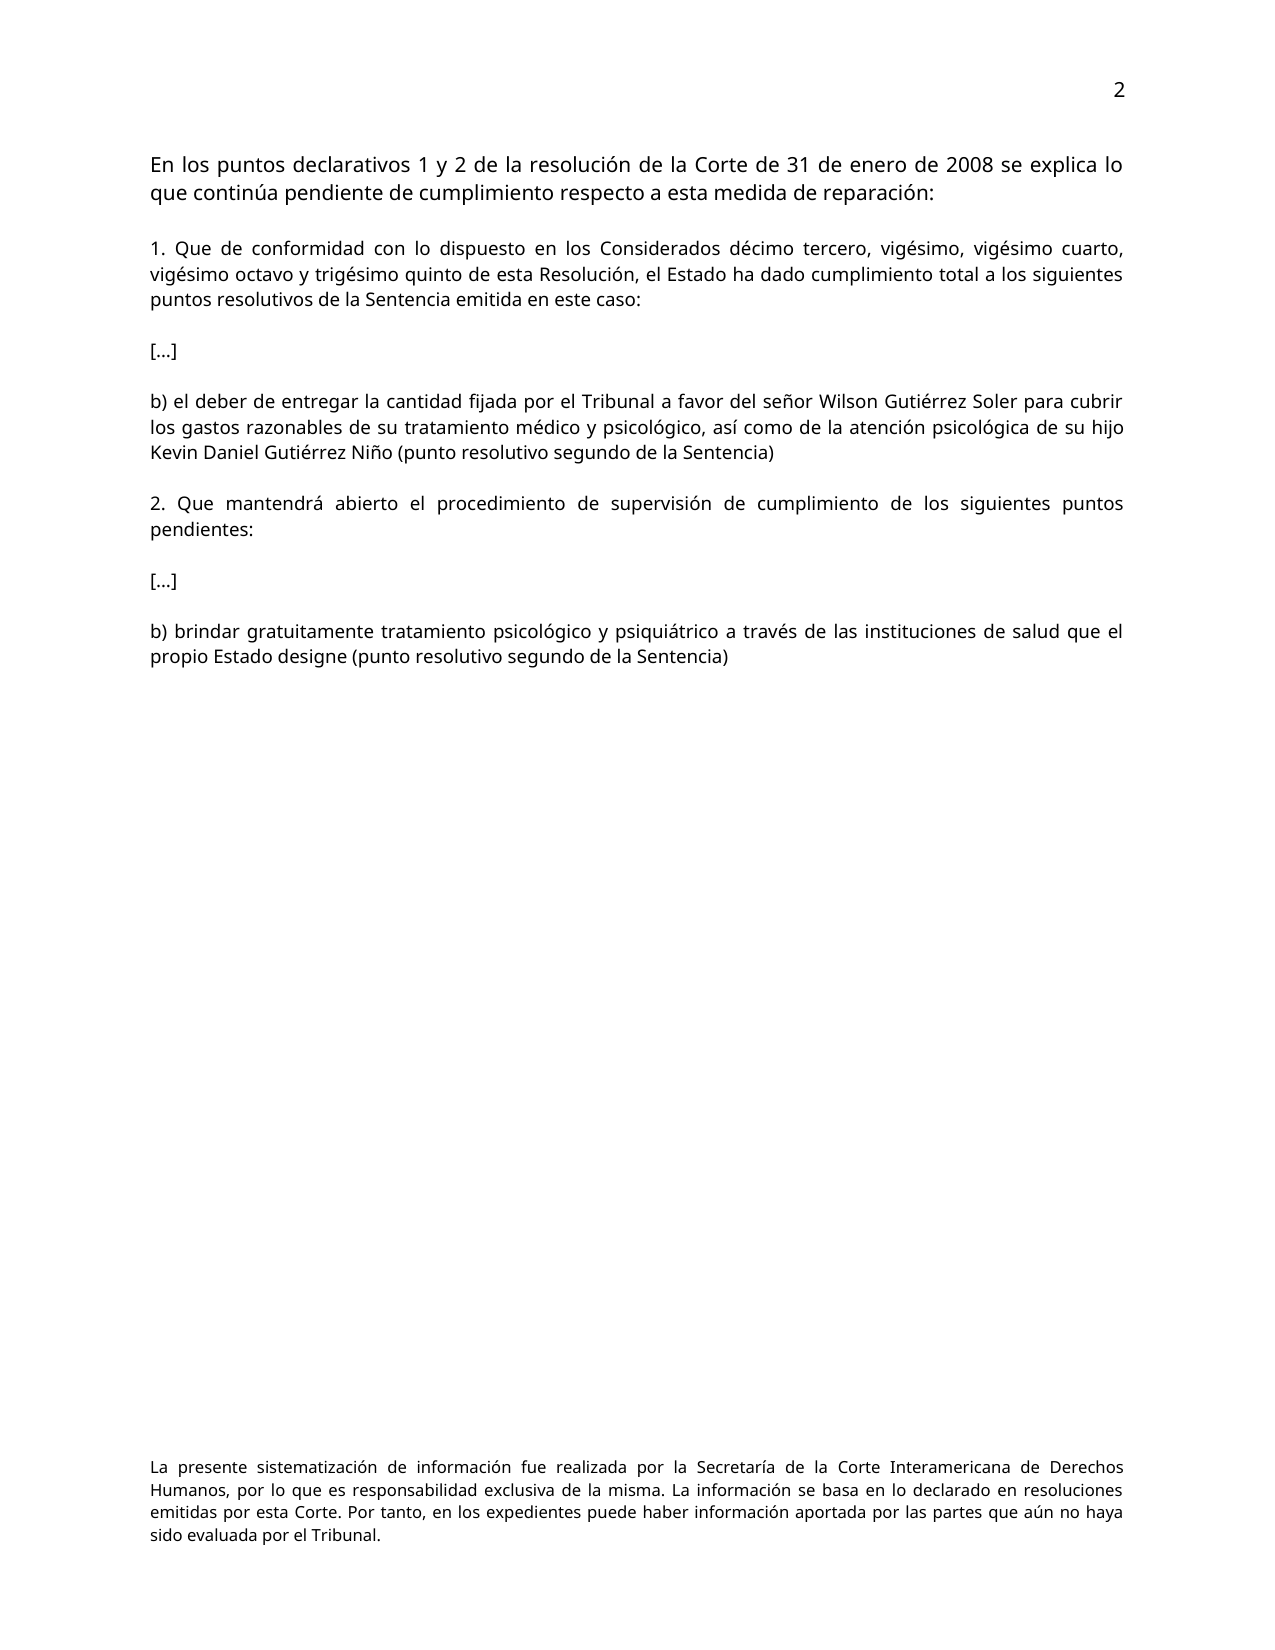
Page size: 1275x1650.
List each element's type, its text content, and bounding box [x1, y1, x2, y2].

text […] [150, 337, 1125, 363]
text En los puntos declarativos 1 y 2 de la resolución de la Corte de 31 de enero de 2008 se explica lo que continúa pendiente de cumplimiento respecto a esta medida de reparación: [150, 150, 1125, 207]
text 1. Que de conformidad con lo dispuesto en los Considerados décimo tercero, vigésimo, vigésimo cuarto, vigésimo octavo y trigésimo quinto de esta Resolución, el Estado ha dado cumplimiento total a los siguientes puntos resolutivos de la Sentencia emitida en este caso: [150, 235, 1125, 312]
text […] [150, 567, 1125, 593]
text 2. Que mantendrá abierto el procedimiento de supervisión de cumplimiento de los siguientes puntos pendientes: [150, 491, 1125, 542]
text b) brindar gratuitamente tratamiento psicológico y psiquiátrico a través de las instituciones de salud que el propio Estado designe (punto resolutivo segundo de la Sentencia) [150, 618, 1125, 669]
text b) el deber de entregar la cantidad fijada por el Tribunal a favor del señor Wilson Gutiérrez Soler para cubrir los gastos razonables de su tratamiento médico y psicológico, así como de la atención psicológica de su hijo Kevin Daniel Gutiérrez Niño (punto resolutivo segundo de la Sentencia) [150, 388, 1125, 465]
